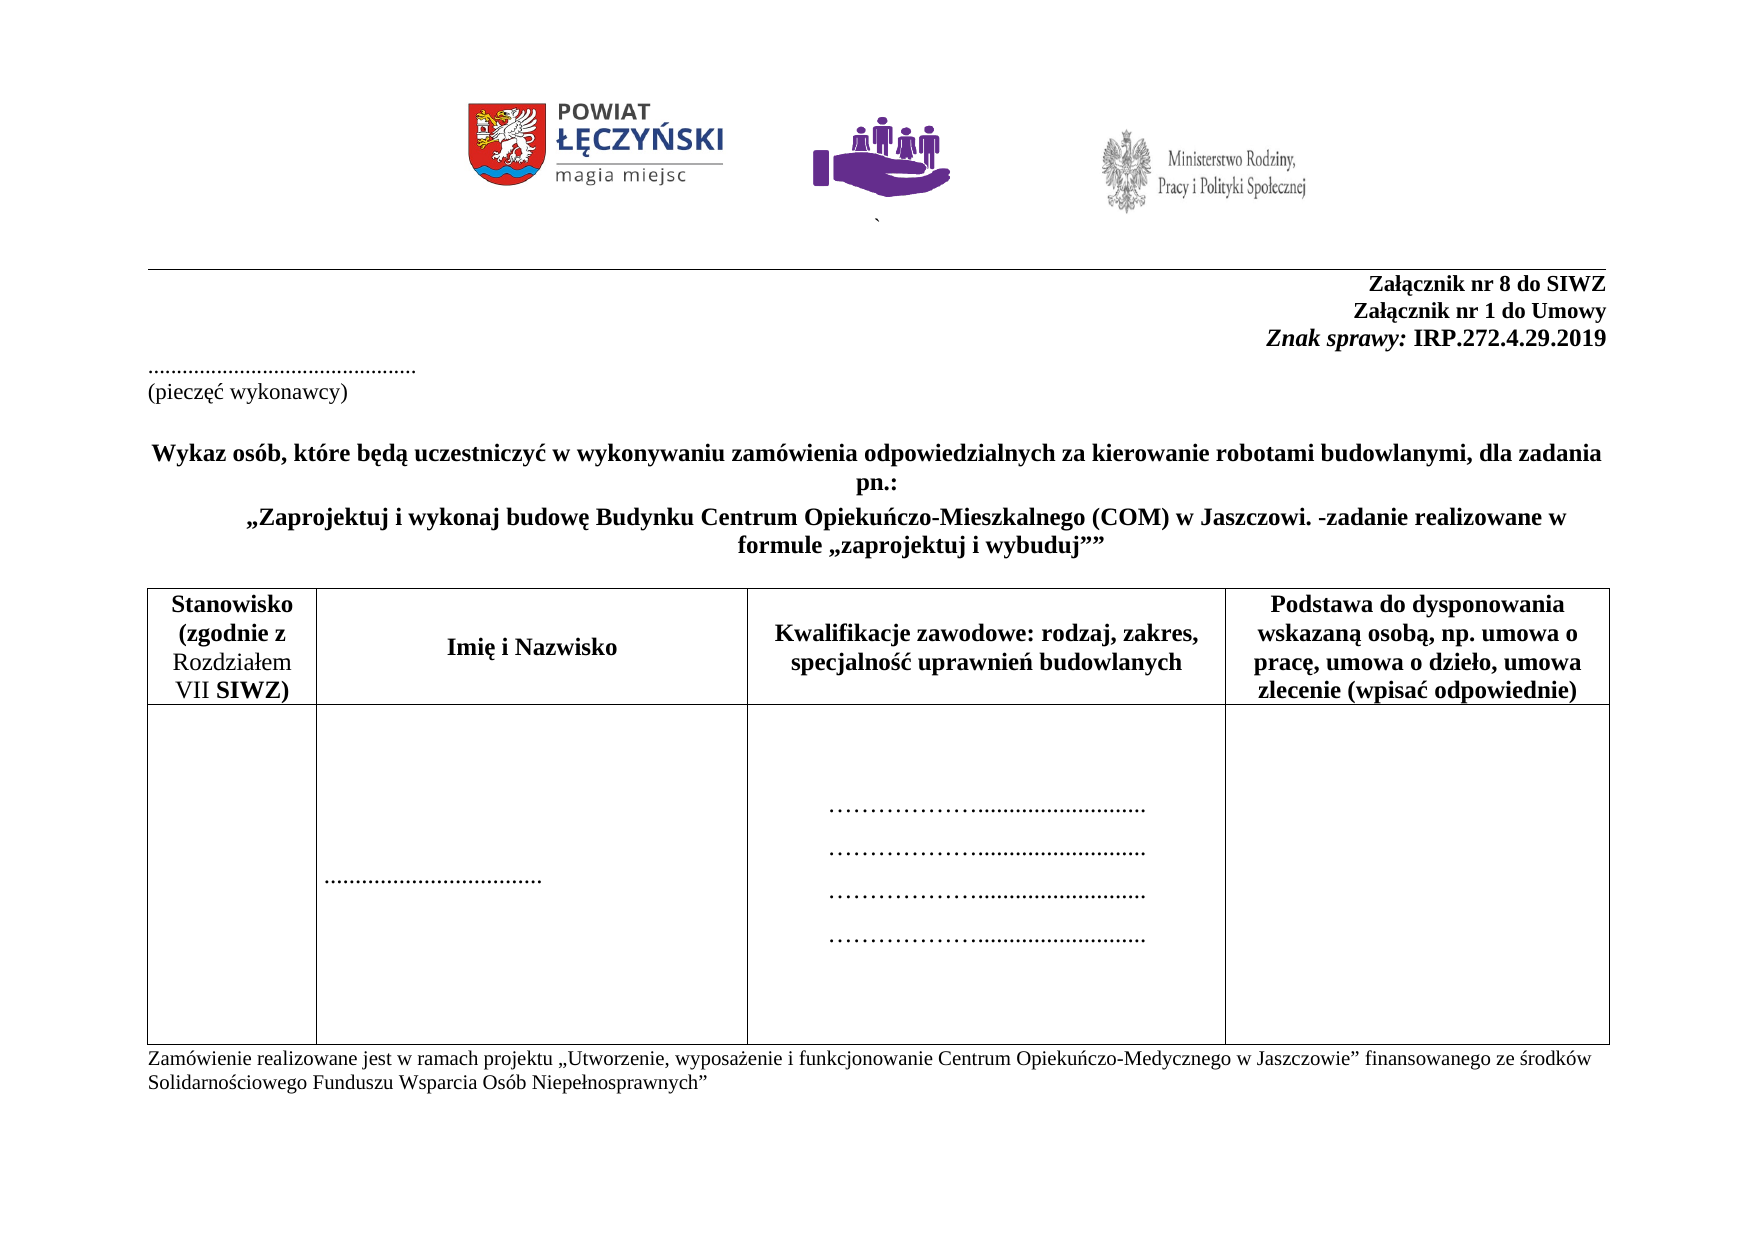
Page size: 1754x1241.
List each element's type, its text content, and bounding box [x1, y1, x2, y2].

table_header Kwalifikacje zawodowe: rodzaj, zakres, specjalność uprawnień budowlanych [748, 589, 1225, 704]
picture [1086, 127, 1331, 215]
text Załącznik nr 8 do SIWZ [148, 270, 1606, 297]
text (pieczęć wykonawcy) [148, 378, 1606, 404]
table_header Podstawa do dysponowania wskazaną osobą, np. umowa o pracę, umowa o dzieło, umowa zlecenie (wpisać odpowiednie) [1226, 589, 1609, 704]
picture [455, 85, 758, 203]
text Załącznik nr 1 do Umowy [148, 297, 1606, 323]
table_cell [148, 705, 316, 1043]
table_cell [1226, 705, 1609, 1043]
text ............................................... [148, 352, 1606, 378]
list „Zaprojektuj i wykonaj budowę Budynku Centrum Opiekuńczo-Mieszkalnego (COM) w Jaszczowi. -zadanie realizowane w formule „zaprojektuj i wybuduj”” [207, 502, 1606, 559]
text Znak sprawy: IRP.272.4.29.2019 [148, 323, 1606, 352]
table_header Imię i Nazwisko [317, 589, 747, 704]
table_cell ................................... [317, 705, 747, 1043]
text Wykaz osób, które będą uczestniczyć w wykonywaniu zamówienia odpowiedzialnych za kierowanie robotami budowlanymi, dla zadania pn.: [148, 438, 1606, 496]
table_cell ………………........................... ………………........................... ………………........................... ………………........................... [748, 705, 1225, 1043]
picture [804, 98, 957, 215]
table_header Stanowisko (zgodnie z Rozdziałem VII SIWZ) [148, 589, 316, 704]
